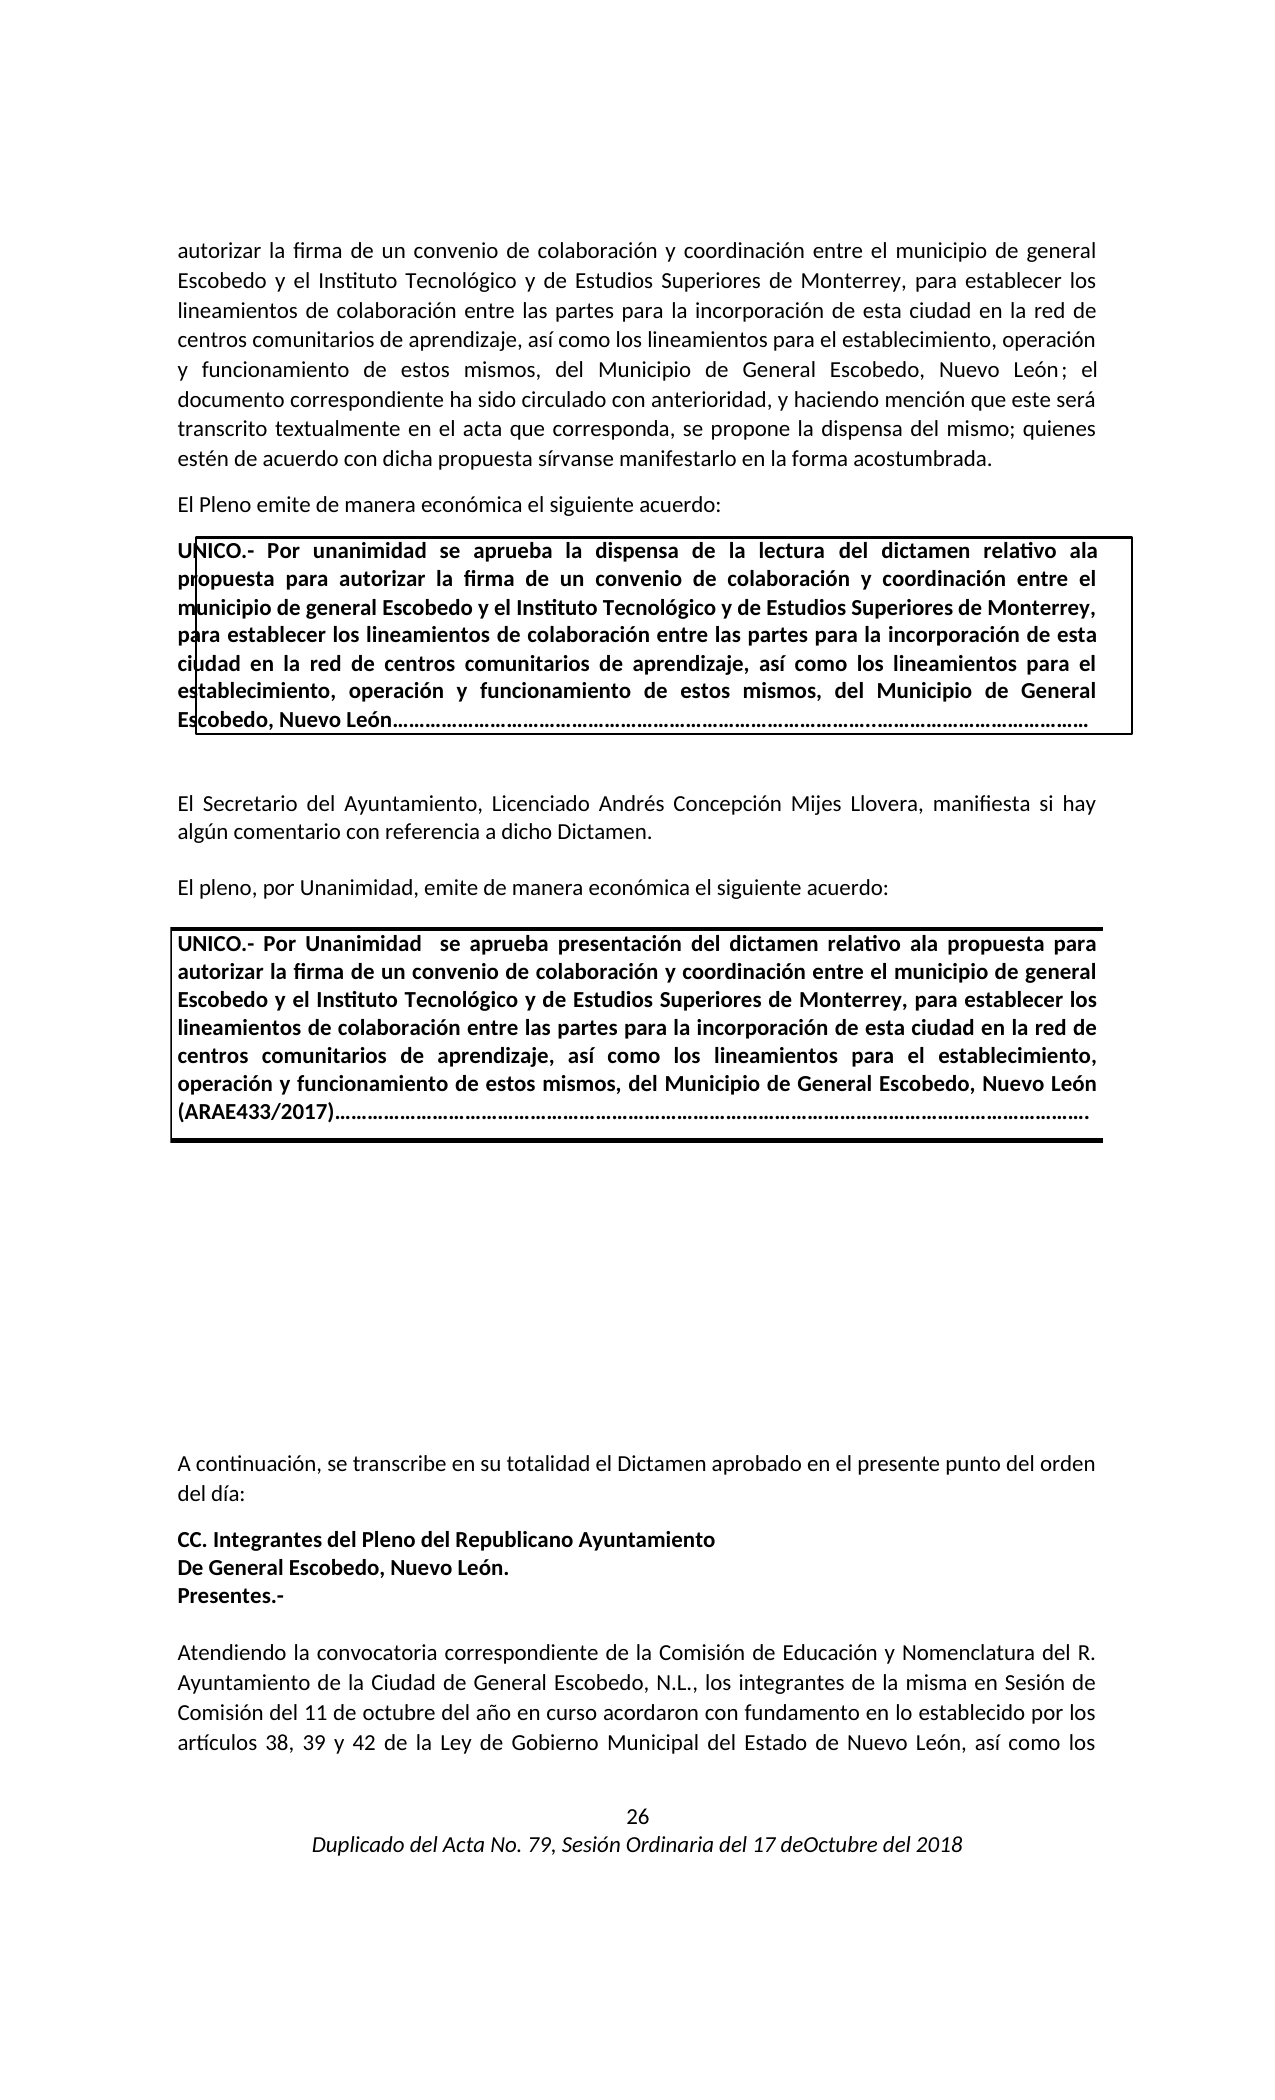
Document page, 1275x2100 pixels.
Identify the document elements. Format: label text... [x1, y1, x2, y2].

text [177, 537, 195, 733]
text UNICO.- Por unanimidad se aprueba la dispensa de la lectura del dictamen relativo ala propuesta para autorizar la firma de un convenio de colaboración y coordinación entre el municipio de general Escobedo y el Instituto Tecnológico y de Estudios Superiores de Monterrey, para establecer los lineamientos de colaboración entre las partes para la incorporación de esta ciudad en la red de centros comunitarios de aprendizaje, así como los lineamientos para el establecimiento, operación y funcionamiento de estos mismos, del Municipio de General Escobedo, Nuevo León……………………………………………………………………………..………………………………… [197, 539, 1098, 733]
text CC. Integrantes del Pleno del Republicano Ayuntamiento [177, 1526, 1098, 1553]
text El Secretario del Ayuntamiento, Licenciado Andrés Concepción Mijes Llovera, manifiesta si hay algún comentario con referencia a dicho Dictamen. [177, 789, 1098, 845]
text De General Escobedo, Nuevo León. [177, 1553, 1098, 1582]
text El pleno, por Unanimidad, emite de manera económica el siguiente acuerdo: [177, 873, 1098, 901]
picture [170, 927, 1103, 1143]
text Presentes.- [177, 1582, 1098, 1609]
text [177, 236, 1098, 472]
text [177, 1638, 1098, 1756]
text A continuación, se transcribe en su totalidad el Dictamen aprobado en el presente punto del orden del día: [177, 1449, 1098, 1507]
text El Pleno emite de manera económica el siguiente acuerdo: [177, 491, 1098, 518]
